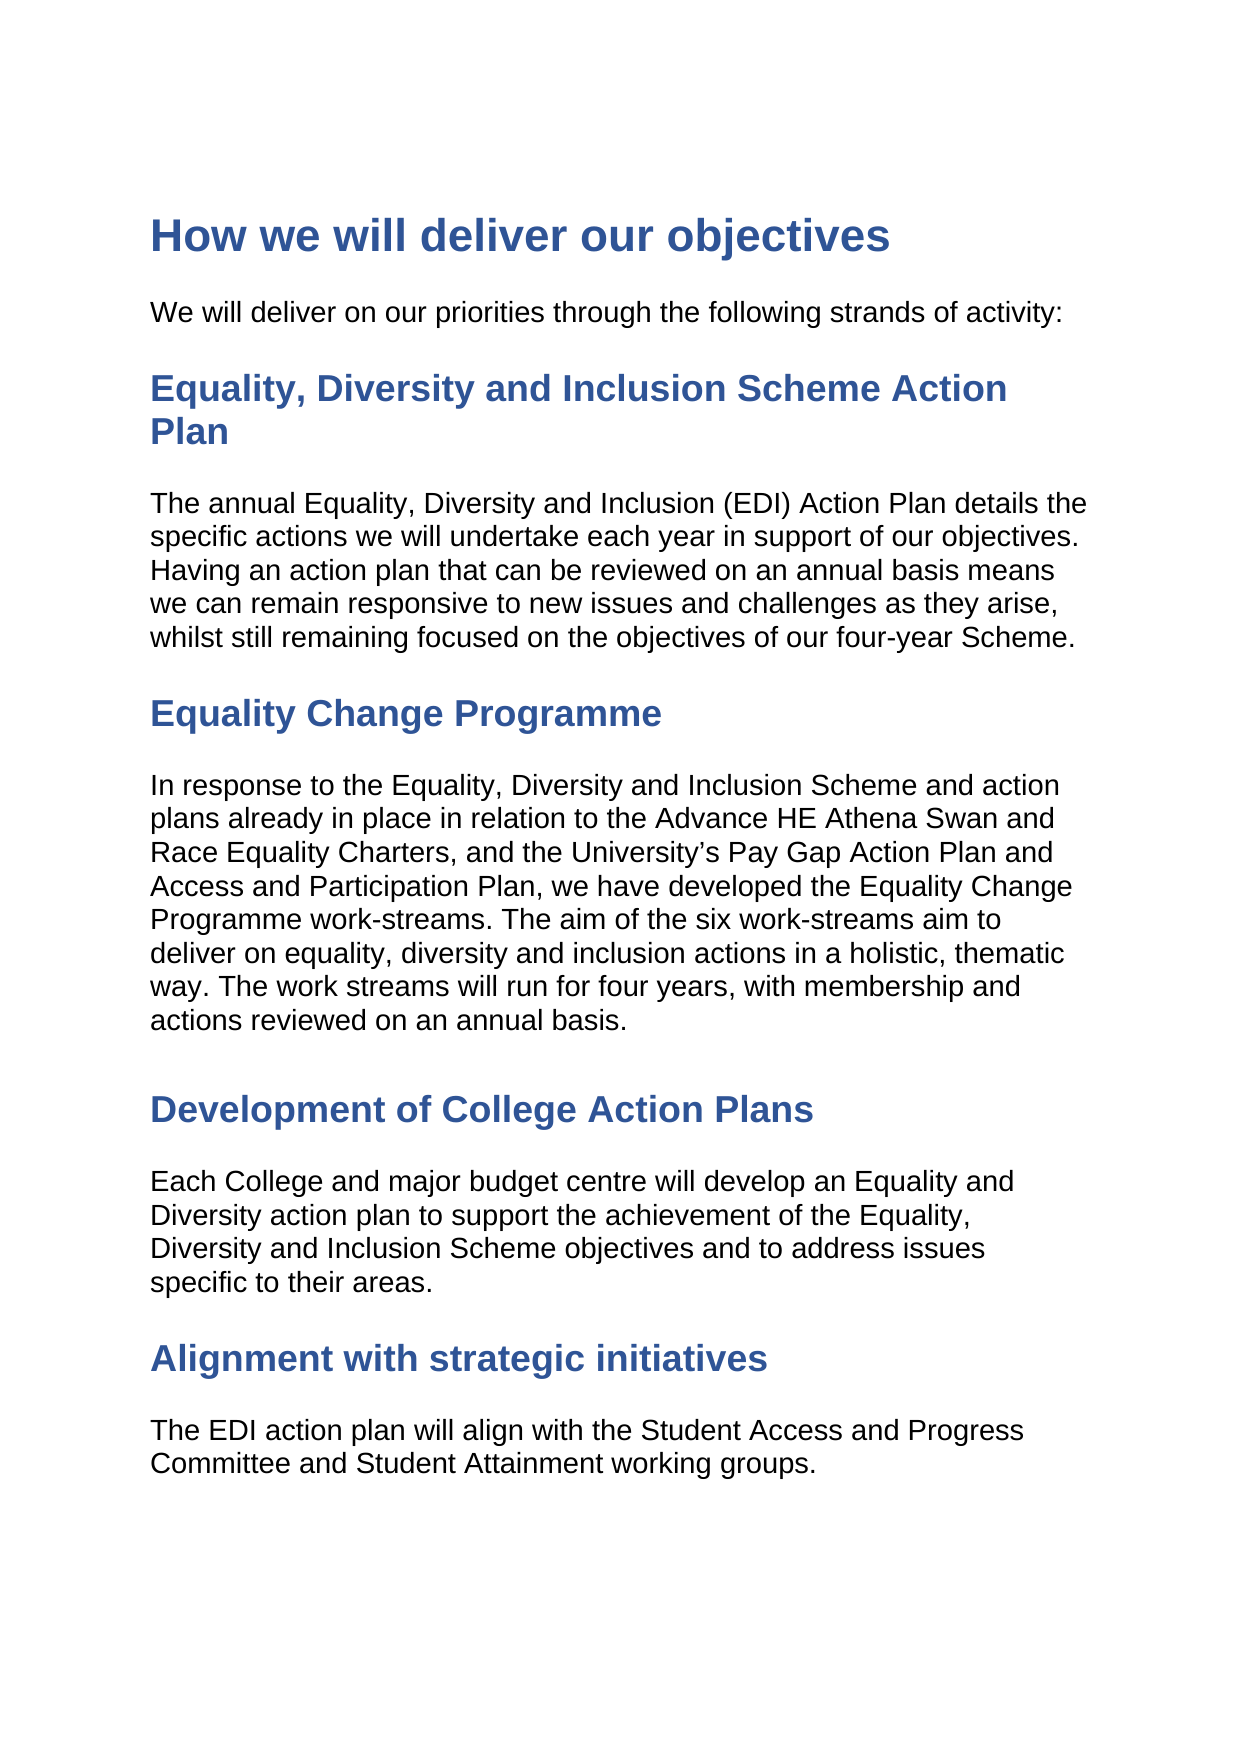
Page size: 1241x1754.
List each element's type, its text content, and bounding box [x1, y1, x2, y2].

text The annual Equality, Diversity and Inclusion (EDI) Action Plan details the specific actions we will undertake each year in support of our objectives. Having an action plan that can be reviewed on an annual basis means we can remain responsive to new issues and challenges as they arise, whilst still remaining focused on the objectives of our four-year Scheme. [150, 486, 1090, 653]
text The EDI action plan will align with the Student Access and Progress Committee and Student Attainment working groups. [150, 1413, 1090, 1480]
subtitle Development of College Action Plans [150, 1088, 1090, 1131]
subtitle How we will deliver our objectives [150, 208, 1090, 261]
text In response to the Equality, Diversity and Inclusion Scheme and action plans already in place in relation to the Advance HE Athena Swan and Race Equality Charters, and the University’s Pay Gap Action Plan and Access and Participation Plan, we have developed the Equality Change Programme work-streams. The aim of the six work-streams aim to deliver on equality, diversity and inclusion actions in a holistic, thematic way. The work streams will run for four years, with membership and actions reviewed on an annual basis. [150, 768, 1090, 1036]
subtitle Equality, Diversity and Inclusion Scheme Action Plan [150, 366, 1090, 452]
text Each College and major budget centre will develop an Equality and Diversity action plan to support the achievement of the Equality, Diversity and Inclusion Scheme objectives and to address issues specific to their areas. [150, 1164, 1090, 1298]
subtitle Alignment with strategic initiatives [150, 1336, 1090, 1379]
subtitle Equality Change Programme [150, 691, 1090, 734]
text We will deliver on our priorities through the following strands of activity: [150, 295, 1090, 328]
